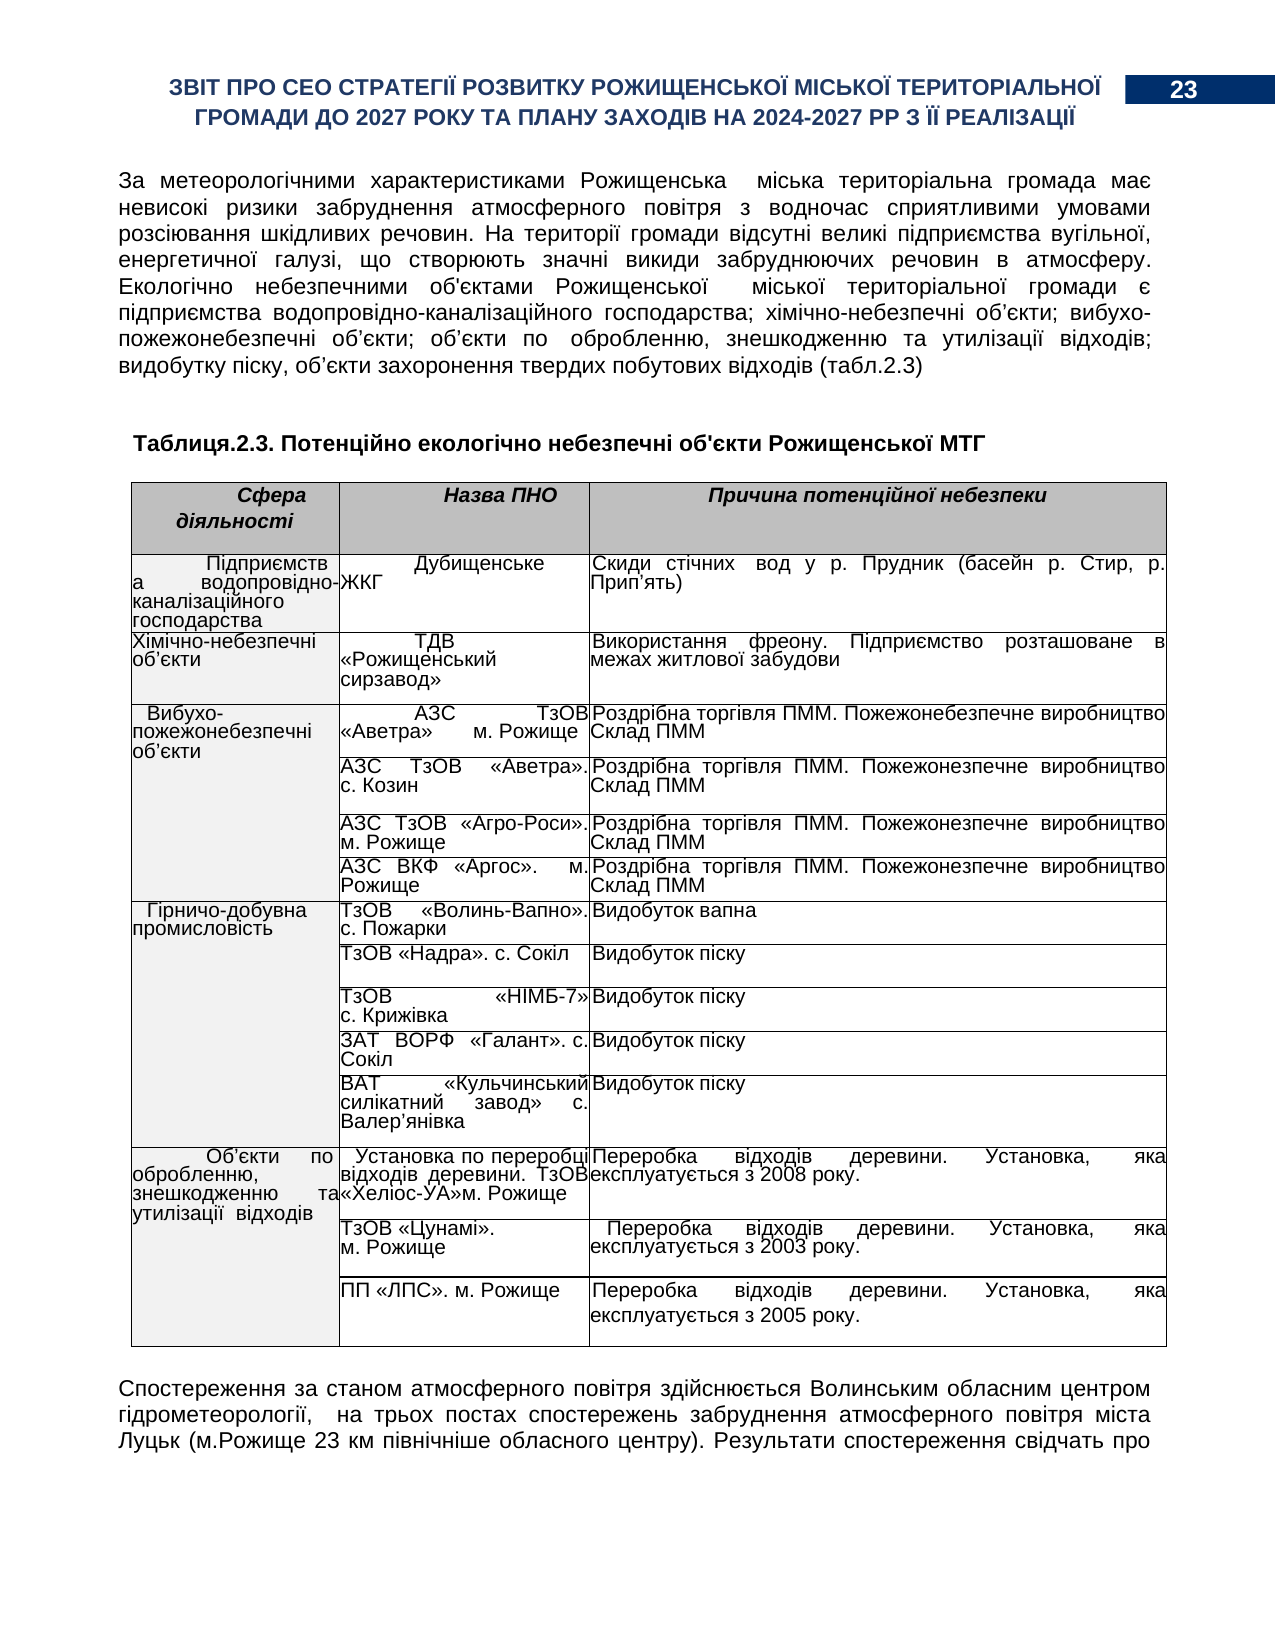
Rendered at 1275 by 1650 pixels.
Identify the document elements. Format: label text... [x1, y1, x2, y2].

table_cell Видобуток піску [590, 945, 1166, 987]
table_cell ВАТ «Кульчинський силікатний завод» с. Валер’янівка [340, 1076, 589, 1147]
table_cell Видобуток піску [590, 988, 1166, 1031]
table_cell ТДВ «Рожищенський сирзавод» [340, 633, 589, 704]
table_cell Переробка відходів деревини. Установка, яка експлуатується з 2005 року. [590, 1278, 1166, 1346]
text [118, 1375, 1152, 1454]
table_cell Переробка відходів деревини. Установка, яка експлуатується з 2008 року. [590, 1148, 1166, 1219]
table_cell АЗС ТзОВ «Аветра» м. Рожище [340, 705, 589, 757]
table_cell ПП «ЛПС». м. Рожище [340, 1278, 589, 1346]
table_cell Дубищенське ЖКГ [340, 555, 589, 632]
table_cell АЗС ВКФ «Аргос». м. Рожище [340, 858, 589, 901]
table_cell Хімічно-небезпечні об’єкти [132, 633, 339, 704]
table_cell Видобуток піску [590, 1076, 1166, 1147]
table_cell Вибухо-пожежонебезпечні об’єкти [132, 705, 339, 901]
table_cell Переробка відходів деревини. Установка, яка експлуатується з 2003 року. [590, 1220, 1166, 1276]
table_cell ЗАТ ВОРФ «Галант». с. Сокіл [340, 1032, 589, 1074]
table_cell ТзОВ «Надра». с. Сокіл [340, 945, 589, 987]
table_header Назва ПНО [340, 483, 589, 554]
table_cell Гірничо-добувна промисловість [132, 902, 339, 1147]
table_cell ТзОВ «Цунамі». м. Рожище [340, 1220, 589, 1276]
table_cell АЗС ТзОВ «Аветра». с. Козин [340, 758, 589, 814]
table_cell ТзОВ «Волинь-Вапно». с. Пожарки [340, 902, 589, 944]
table_cell Видобуток піску [590, 1032, 1166, 1074]
text За метеорологічними характеристиками Рожищенська міська територіальна громада має невисокі ризики забруднення атмосферного повітря з водночас сприятливими умовами розсіювання шкідливих речовин. На території громади відсутні великі підприємства вугільної, енергетичної галузі, що створюють значні викиди забруднюючих речовин в атмосферу. Екологічно небезпечними об'єктами Рожищенської міської територіальної громади є підприємства водопровідно-каналізаційного господарства; хімічно-небезпечні об’єкти; вибухо-пожежонебезпечні об’єкти; об’єкти по обробленню, знешкодженню та утилізації відходів; видобутку піску, об’єкти захоронення твердих побутових відходів (табл.2.3) [118, 167, 1152, 378]
table_cell Видобуток вапна [590, 902, 1166, 944]
table_cell ТзОВ «НІМБ-7» с. Крижівка [340, 988, 589, 1031]
table_cell Використання фреону. Підприємство розташоване в межах житлової забудови [590, 633, 1166, 704]
table_header Сфера діяльності [132, 483, 339, 554]
table_cell Роздрібна торгівля ПММ. Пожежонебезпечне виробництво Склад ПММ [590, 705, 1166, 757]
table_cell АЗС ТзОВ «Агро-Роси». м. Рожище [340, 815, 589, 857]
table_cell Скиди стічних вод у р. Прудник (басейн р. Стир, р. Прип’ять) [590, 555, 1166, 632]
table_cell Роздрібна торгівля ПММ. Пожежонезпечне виробництво Склад ПММ [590, 815, 1166, 857]
table_cell Установка по переробці відходів деревини. ТзОВ «Хеліос-УА»м. Рожище [340, 1148, 589, 1219]
table_cell Роздрібна торгівля ПММ. Пожежонезпечне виробництво Склад ПММ [590, 758, 1166, 814]
table_cell Підприємства водопровідно-каналізаційного господарства [132, 555, 339, 632]
text Таблиця.2.3. Потенційно екологічно небезпечні об'єкти Рожищенської МТГ [133, 429, 1125, 456]
table_cell Роздрібна торгівля ПММ. Пожежонезпечне виробництво Склад ПММ [590, 858, 1166, 901]
table_header Причина потенційної небезпеки [590, 483, 1166, 554]
table_cell Об’єкти по обробленню, знешкодженню та утилізації відходів [132, 1148, 339, 1346]
